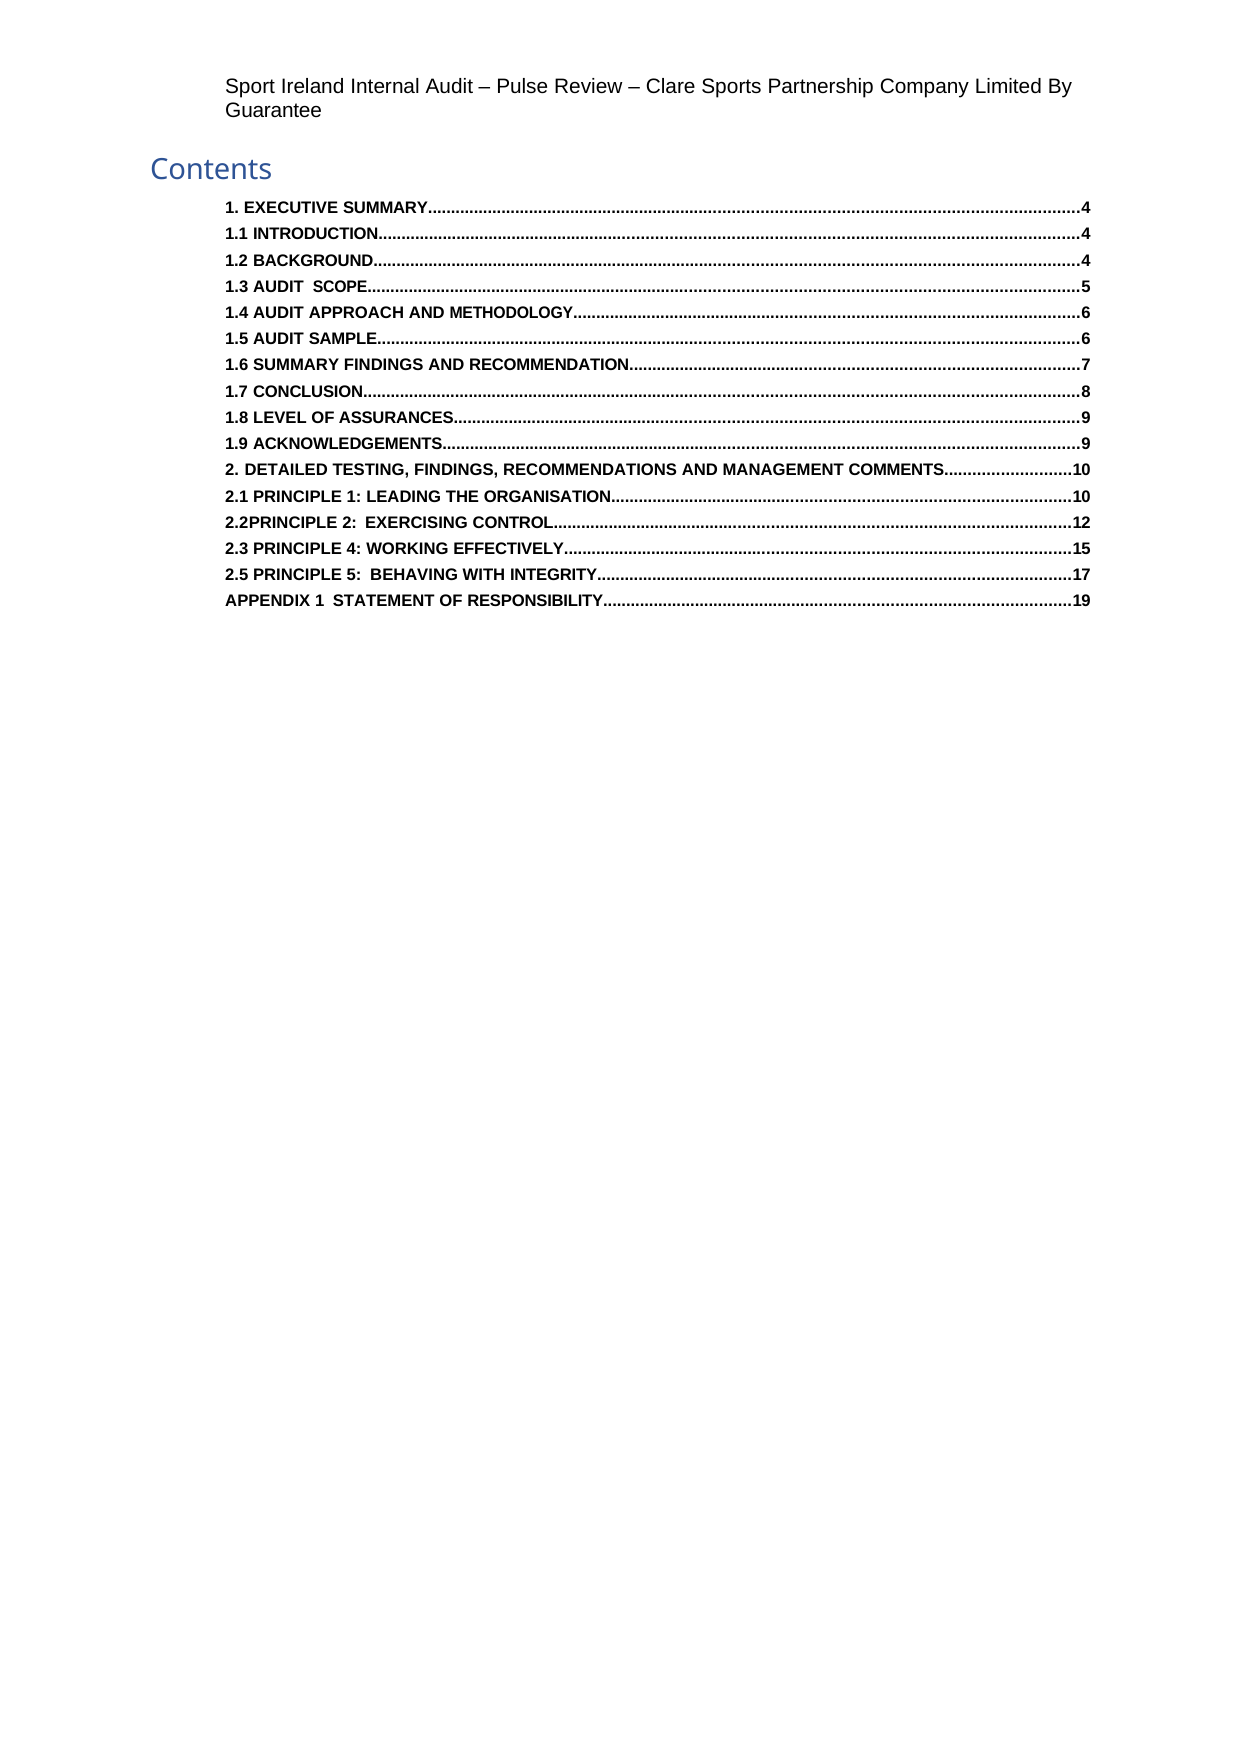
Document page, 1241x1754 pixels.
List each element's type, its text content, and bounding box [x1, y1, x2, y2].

list CONCLUSION 8 [225, 381, 1132, 401]
list AUDIT APPROACH AND METHODOLOGY 6 [225, 303, 1132, 322]
list PRINCIPLE 2: EXERCISING CONTROL 12 [225, 512, 1132, 532]
list PRINCIPLE 1: LEADING THE ORGANISATION 10 [225, 486, 1132, 506]
text 2.5 PRINCIPLE 5: BEHAVING WITH INTEGRITY 17 [225, 565, 1132, 584]
list AUDIT SAMPLE 6 [225, 329, 1132, 348]
list SUMMARY FINDINGS AND RECOMMENDATION 7 [225, 355, 1132, 374]
list LEVEL OF ASSURANCES 9 [225, 408, 1132, 427]
list DETAILED TESTING, FINDINGS, RECOMMENDATIONS AND MANAGEMENT COMMENTS 10 [225, 460, 1132, 479]
list EXECUTIVE SUMMARY 4 [225, 198, 1132, 217]
list INTRODUCTION 4 [225, 224, 1132, 243]
text APPENDIX 1 STATEMENT OF RESPONSIBILITY 19 [225, 591, 1132, 610]
list PRINCIPLE 4: WORKING EFFECTIVELY 15 [225, 539, 1132, 558]
list AUDIT SCOPE 5 [225, 277, 1132, 296]
list ACKNOWLEDGEMENTS 9 [225, 434, 1132, 453]
text Contents [150, 148, 1132, 188]
list BACKGROUND 4 [225, 250, 1132, 269]
